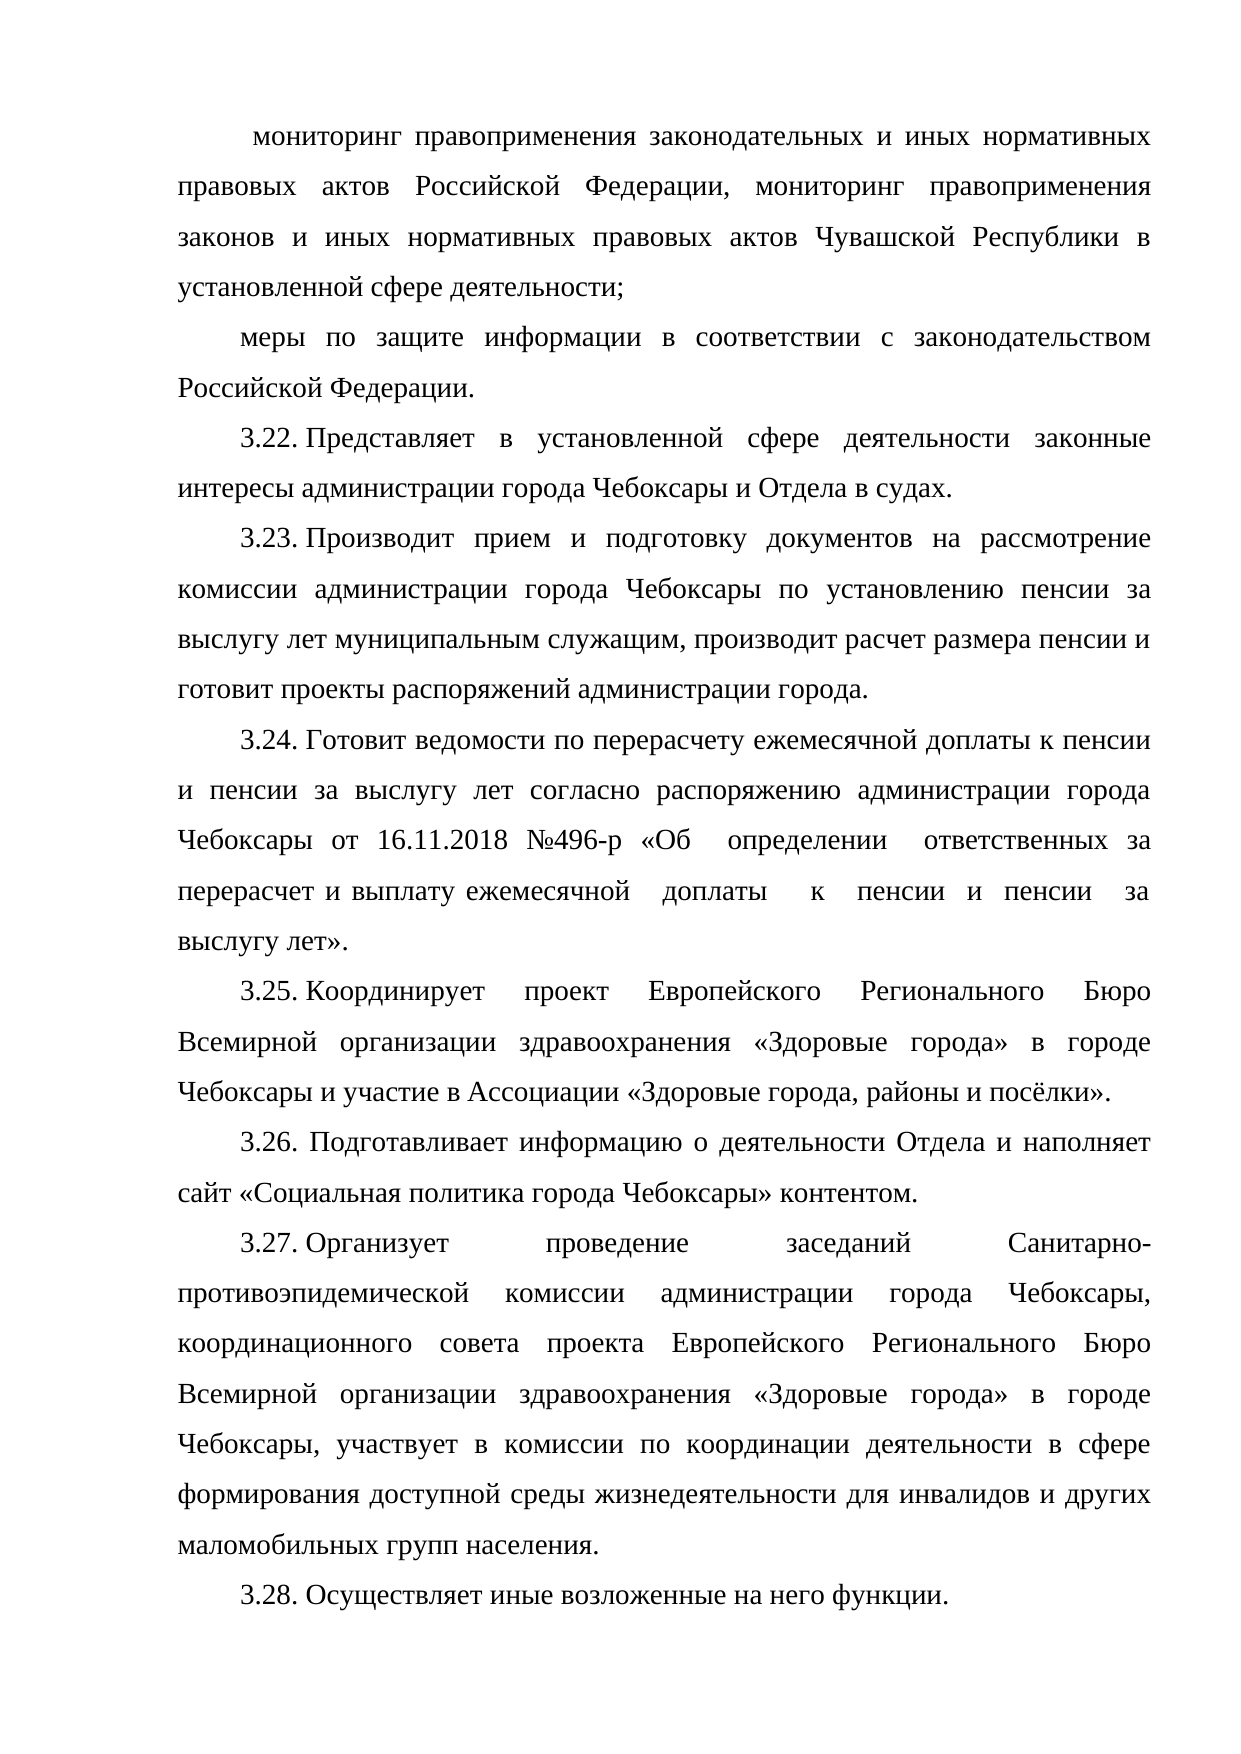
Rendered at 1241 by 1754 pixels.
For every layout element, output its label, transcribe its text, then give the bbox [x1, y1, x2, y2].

text меры по защите информации в соответствии с законодательством Российской Федерации. [177, 319, 1152, 403]
text 3.22. Представляет в установленной сфере деятельности законные интересы администрации города Чебоксары и Отдела в судах. [177, 420, 1152, 504]
text мониторинг правоприменения законодательных и иных нормативных правовых актов Российской Федерации, мониторинг правоприменения законов и иных нормативных правовых актов Чувашской Республики в установленной сфере деятельности; [177, 118, 1152, 303]
text 3.25. Координирует проект Европейского Регионального Бюро Всемирной организации здравоохранения «Здоровые города» в городе Чебоксары и участие в Ассоциации «Здоровые города, районы и посёлки». [177, 973, 1152, 1108]
text 3.24. Готовит ведомости по перерасчету ежемесячной доплаты к пенсии и пенсии за выслугу лет согласно распоряжению администрации города Чебоксары от 16.11.2018 №496-р «Об определении ответственных за перерасчет и выплату ежемесячной доплаты к пенсии и пенсии за выслугу лет». [177, 722, 1152, 957]
text 3.28. Осуществляет иные возложенные на него функции. [177, 1577, 1152, 1611]
text 3.23. Производит прием и подготовку документов на рассмотрение комиссии администрации города Чебоксары по установлению пенсии за выслугу лет муниципальным служащим, производит расчет размера пенсии и готовит проекты распоряжений администрации города. [177, 521, 1152, 705]
text 3.26. Подготавливает информацию о деятельности Отдела и наполняет сайт «Социальная политика города Чебоксары» контентом. [177, 1124, 1152, 1208]
text 3.27. Организует проведение заседаний Санитарно-противоэпидемической комиссии администрации города Чебоксары, координационного совета проекта Европейского Регионального Бюро Всемирной организации здравоохранения «Здоровые города» в городе Чебоксары, участвует в комиссии по координации деятельности в сфере формирования доступной среды жизнедеятельности для инвалидов и других маломобильных групп населения. [177, 1225, 1152, 1560]
